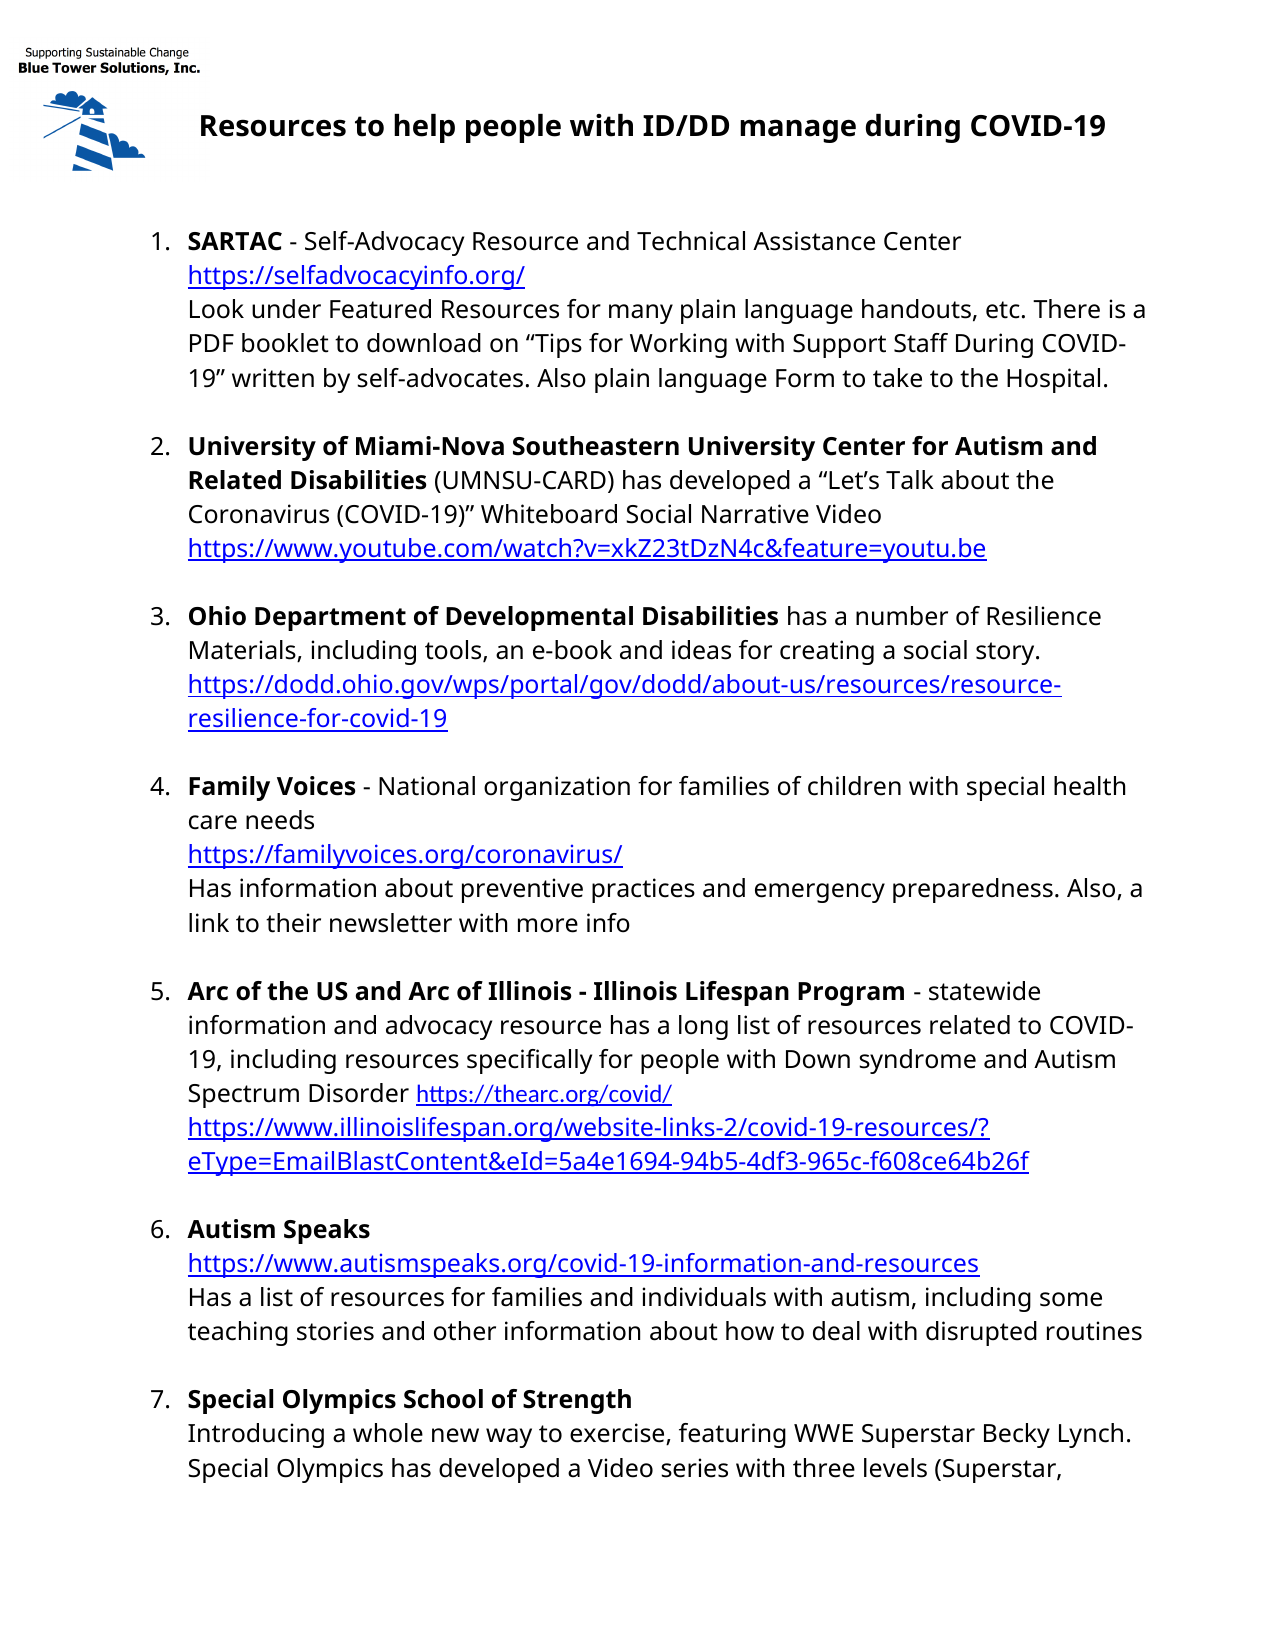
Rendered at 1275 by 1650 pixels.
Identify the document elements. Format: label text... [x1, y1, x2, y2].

list Special Olympics School of Strength [150, 1382, 1162, 1416]
list Arc of the US and Arc of Illinois - Illinois Lifespan Program - statewide information and advocacy resource has a long list of resources related to COVID-19, including resources specifically for people with Down syndrome and Autism Spectrum Disorder https://thearc.org/covid/ [150, 973, 1162, 1109]
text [187, 1416, 1162, 1484]
text https://www.youtube.com/watch?v=xkZ23tDzN4c&feature=youtu.be [112, 531, 1162, 564]
text Has information about preventive practices and emergency preparedness. Also, a link to their newsletter with more info [187, 871, 1162, 939]
list Autism Speaks [150, 1212, 1162, 1246]
text https://www.illinoislifespan.org/website-links-2/covid-19-resources/?eType=EmailBlastContent&eId=5a4e1694-94b5-4df3-965c-f608ce64b26f [187, 1109, 1162, 1178]
list Family Voices - National organization for families of children with special health care needs [150, 769, 1162, 837]
list University of Miami-Nova Southeastern University Center for Autism and Related Disabilities (UMNSU-CARD) has developed a “Let’s Talk about the Coronavirus (COVID-19)” Whiteboard Social Narrative Video [150, 428, 1162, 531]
text https://www.autismspeaks.org/covid-19-information-and-resources [112, 1246, 1162, 1280]
text Look under Featured Resources for many plain language handouts, etc. There is a PDF booklet to download on “Tips for Working with Support Staff During COVID-19” written by self-advocates. Also plain language Form to take to the Hospital. [187, 292, 1162, 394]
picture [8, 37, 211, 182]
text https://familyvoices.org/coronavirus/ [112, 837, 1162, 871]
text Has a list of resources for families and individuals with autism, including some teaching stories and other information about how to deal with disrupted routines [187, 1280, 1162, 1348]
list https://dodd.ohio.gov/wps/portal/gov/dodd/about-us/resources/resource-resilience-for-covid-19 [187, 667, 1162, 735]
list SARTAC - Self-Advocacy Resource and Technical Assistance Center https://selfadvocacyinfo.org/ [150, 224, 1162, 292]
list Ohio Department of Developmental Disabilities has a number of Resilience Materials, including tools, an e-book and ideas for creating a social story. [150, 599, 1162, 667]
